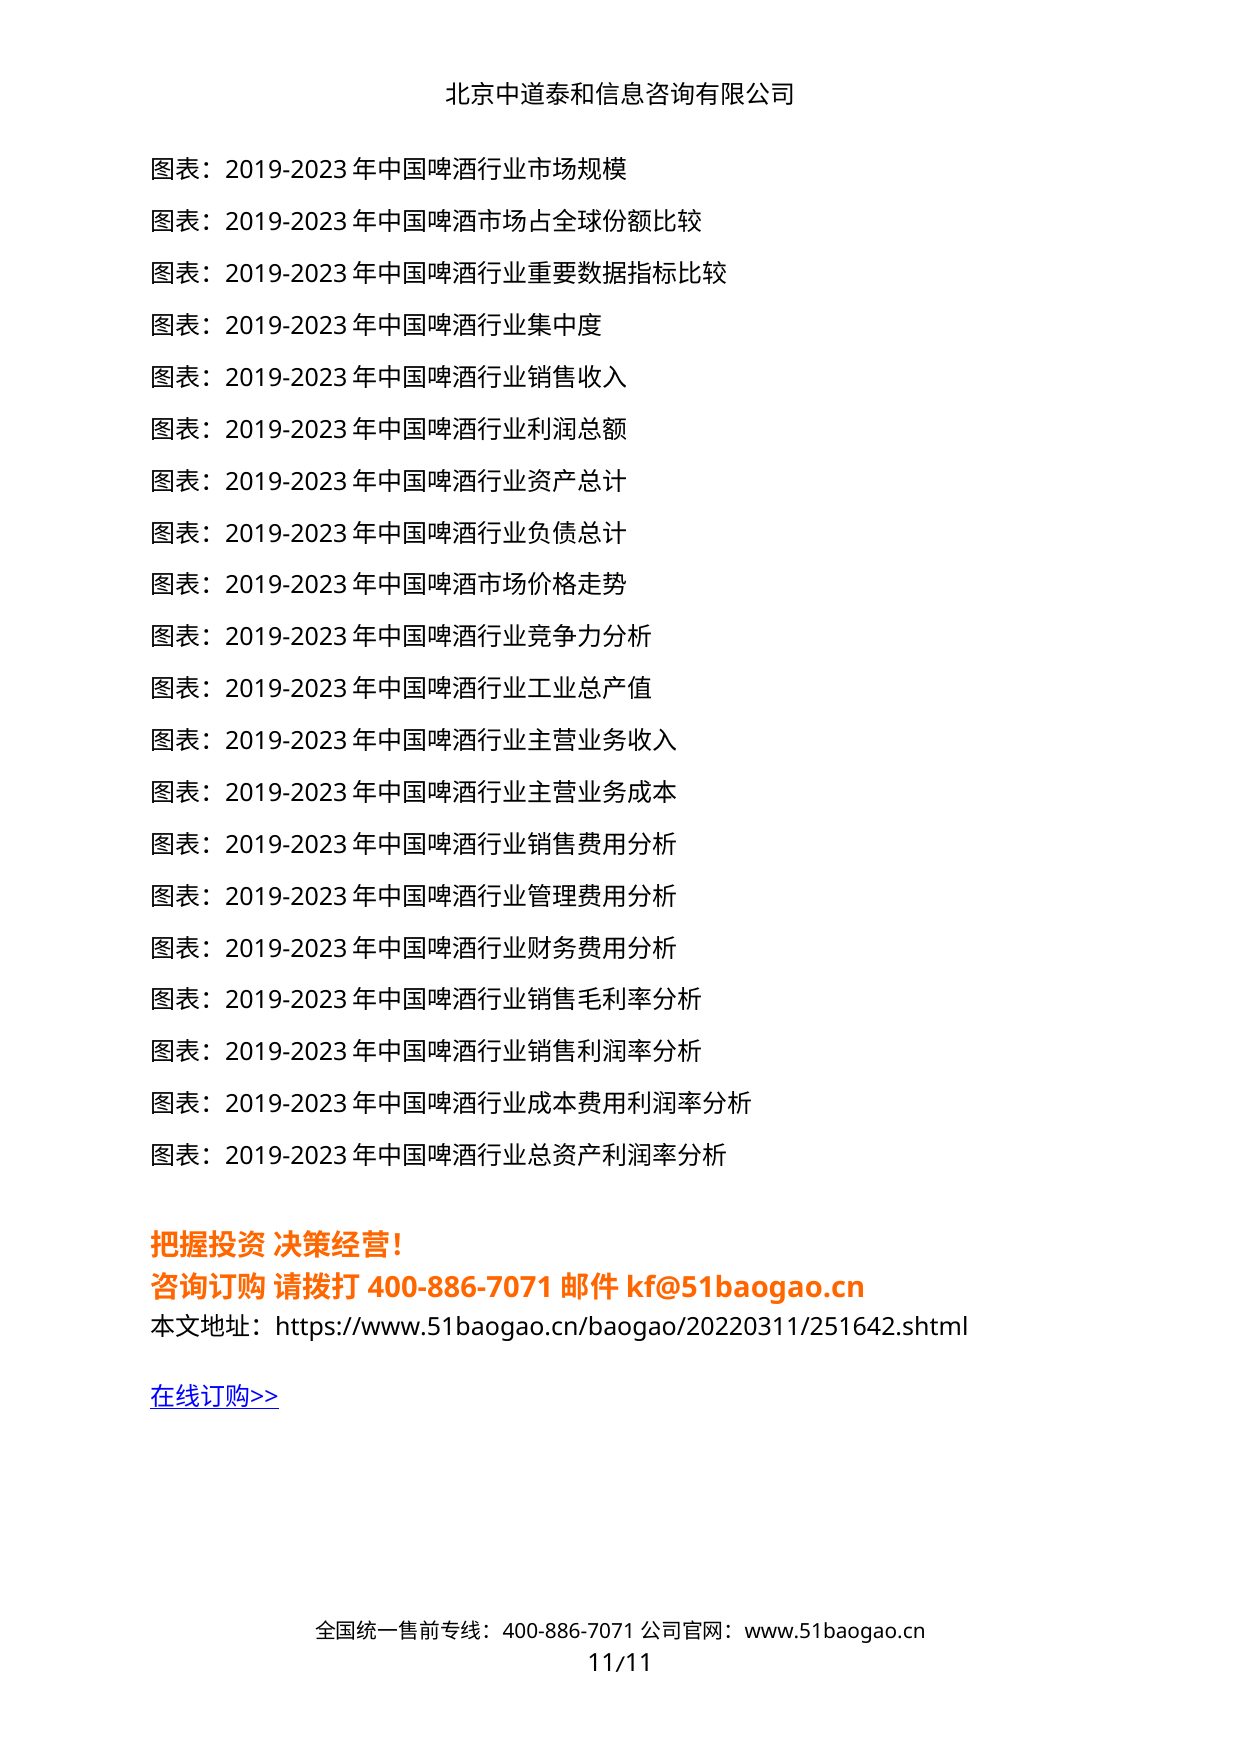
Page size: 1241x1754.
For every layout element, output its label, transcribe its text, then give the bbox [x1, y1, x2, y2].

text 图表：2019-2023年中国啤酒行业管理费用分析 [150, 876, 1090, 912]
text 图表：2019-2023年中国啤酒行业集中度 [150, 306, 1090, 342]
text 图表：2019-2023年中国啤酒行业竞争力分析 [150, 617, 1090, 653]
text 图表：2019-2023年中国啤酒行业销售利润率分析 [150, 1032, 1090, 1068]
text 图表：2019-2023年中国啤酒行业负债总计 [150, 513, 1090, 549]
text 图表：2019-2023年中国啤酒行业主营业务收入 [150, 721, 1090, 757]
text 图表：2019-2023年中国啤酒市场价格走势 [150, 565, 1090, 601]
text 图表：2019-2023年中国啤酒行业销售收入 [150, 357, 1090, 394]
text 图表：2019-2023年中国啤酒市场占全球份额比较 [150, 202, 1090, 238]
text 图表：2019-2023年中国啤酒行业市场规模 [150, 150, 1090, 186]
text 图表：2019-2023年中国啤酒行业成本费用利润率分析 [150, 1084, 1090, 1120]
text 图表：2019-2023年中国啤酒行业资产总计 [150, 461, 1090, 497]
text 把握投资 决策经营！咨询订购 请拨打 400-886-7071 邮件 kf@51baogao.cn本文地址：https://www.51baogao.cn/baogao/20220311/251642.shtml [150, 1187, 1090, 1342]
text 在线订购>> [150, 1342, 1090, 1413]
text 图表：2019-2023年中国啤酒行业重要数据指标比较 [150, 254, 1090, 290]
text 图表：2019-2023年中国啤酒行业工业总产值 [150, 669, 1090, 705]
text 图表：2019-2023年中国啤酒行业销售毛利率分析 [150, 980, 1090, 1016]
text 图表：2019-2023年中国啤酒行业总资产利润率分析 [150, 1136, 1090, 1172]
text 图表：2019-2023年中国啤酒行业销售费用分析 [150, 824, 1090, 861]
text 图表：2019-2023年中国啤酒行业利润总额 [150, 409, 1090, 446]
text 图表：2019-2023年中国啤酒行业主营业务成本 [150, 772, 1090, 809]
text 图表：2019-2023年中国啤酒行业财务费用分析 [150, 928, 1090, 964]
